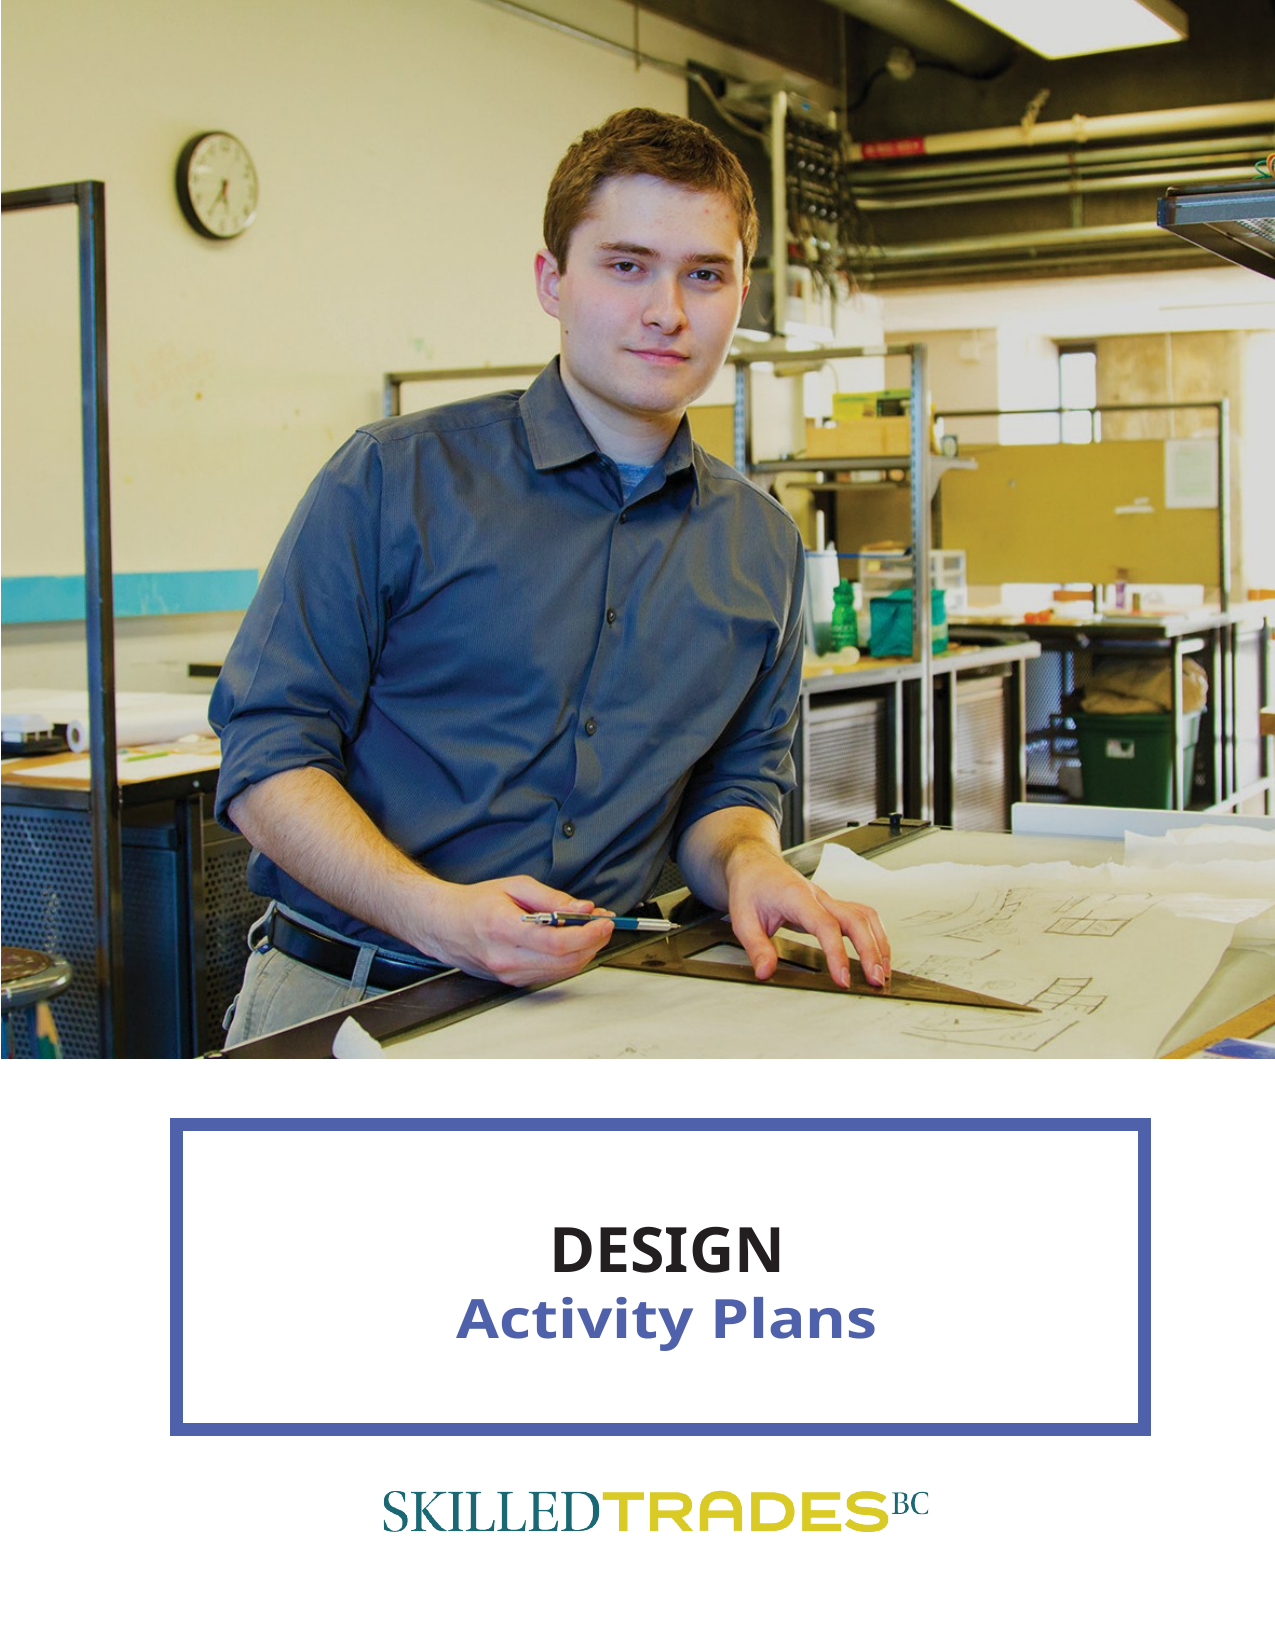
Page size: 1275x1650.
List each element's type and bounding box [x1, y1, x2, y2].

picture [1, 0, 1275, 1059]
picture [383, 1490, 929, 1532]
